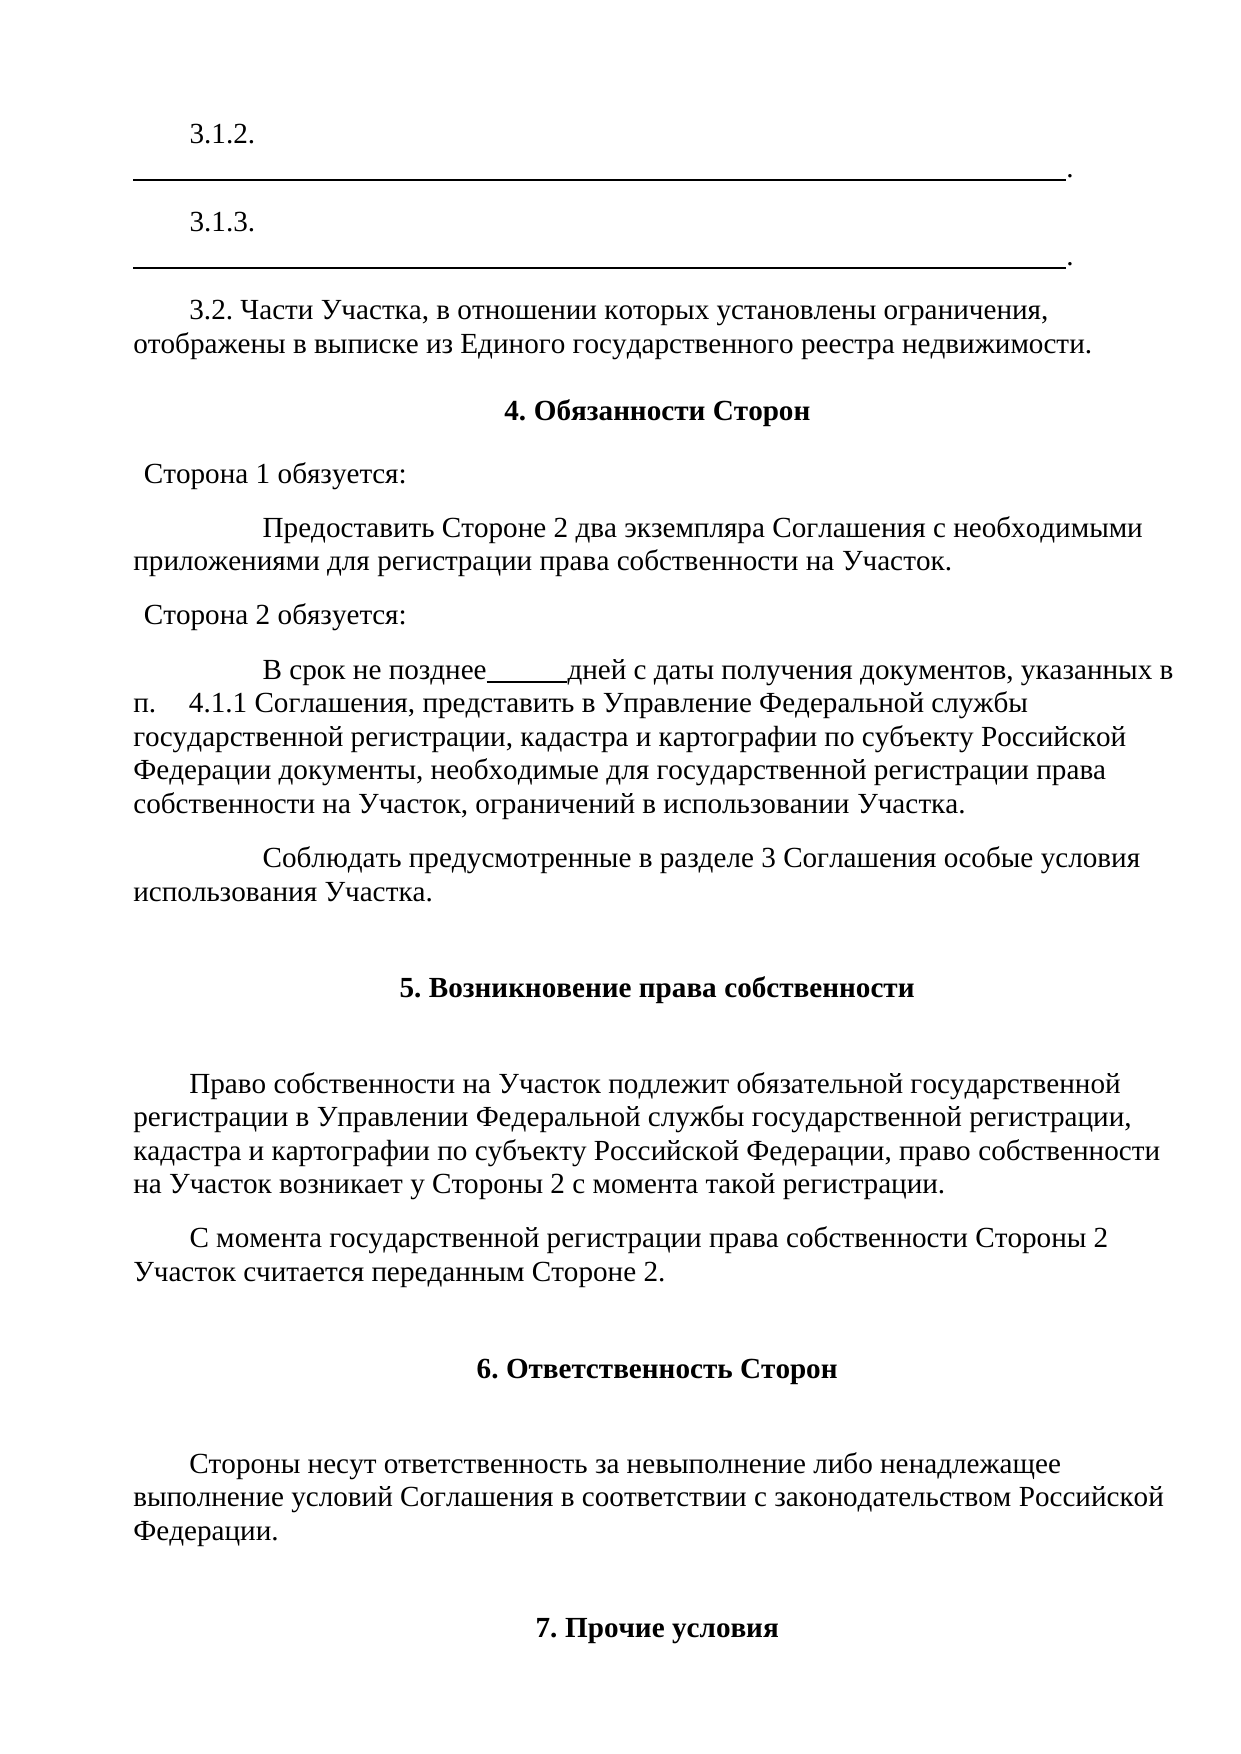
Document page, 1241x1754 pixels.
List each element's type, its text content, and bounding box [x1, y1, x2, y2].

text Участок считается переданным Стороне 2. [133, 1254, 1207, 1288]
subtitle Прочие условия [535, 1610, 1207, 1643]
list Сторона 2 обязуется: [106, 597, 1207, 631]
subtitle Обязанности Сторон [504, 393, 1207, 427]
text 3.1.2. [189, 117, 1207, 150]
subtitle Возникновение права собственности [399, 971, 1207, 1004]
text 3.1.3. [189, 204, 1207, 238]
text Право собственности на Участок подлежит обязательной государственной регистрации в Управлении Федеральной службы государственной регистрации, кадастра и картографии по субъекту Российской Федерации, право собственности на Участок возникает у Стороны 2 с момента такой регистрации. [133, 1066, 1176, 1200]
text 3.2. Части Участка, в отношении которых установлены ограничения, отображены в выписке из Единого государственного реестра недвижимости. [133, 292, 1094, 359]
list Предоставить Стороне 2 два экземпляра Соглашения с необходимыми приложениями для регистрации права собственности на Участок. [133, 510, 1148, 577]
text . [133, 238, 1207, 272]
list Сторона 1 обязуется: [106, 456, 1207, 489]
text С момента государственной регистрации права собственности Стороны 2 [189, 1221, 1207, 1254]
list В срок не позднее дней с даты получения документов, указанных в п. 4.1.1 Соглашения, представить в Управление Федеральной службы государственной регистрации, кадастра и картографии по субъекту Российской Федерации документы, необходимые для государственной регистрации права собственности на Участок, ограничений в использовании Участка. [133, 652, 1181, 819]
subtitle Ответственность Сторон [476, 1351, 1207, 1384]
list Соблюдать предусмотренные в разделе 3 Соглашения особые условия использования Участка. [133, 840, 1144, 907]
text Стороны несут ответственность за невыполнение либо ненадлежащее выполнение условий Соглашения в соответствии с законодательством Российской Федерации. [133, 1446, 1176, 1547]
text . [133, 150, 1207, 184]
